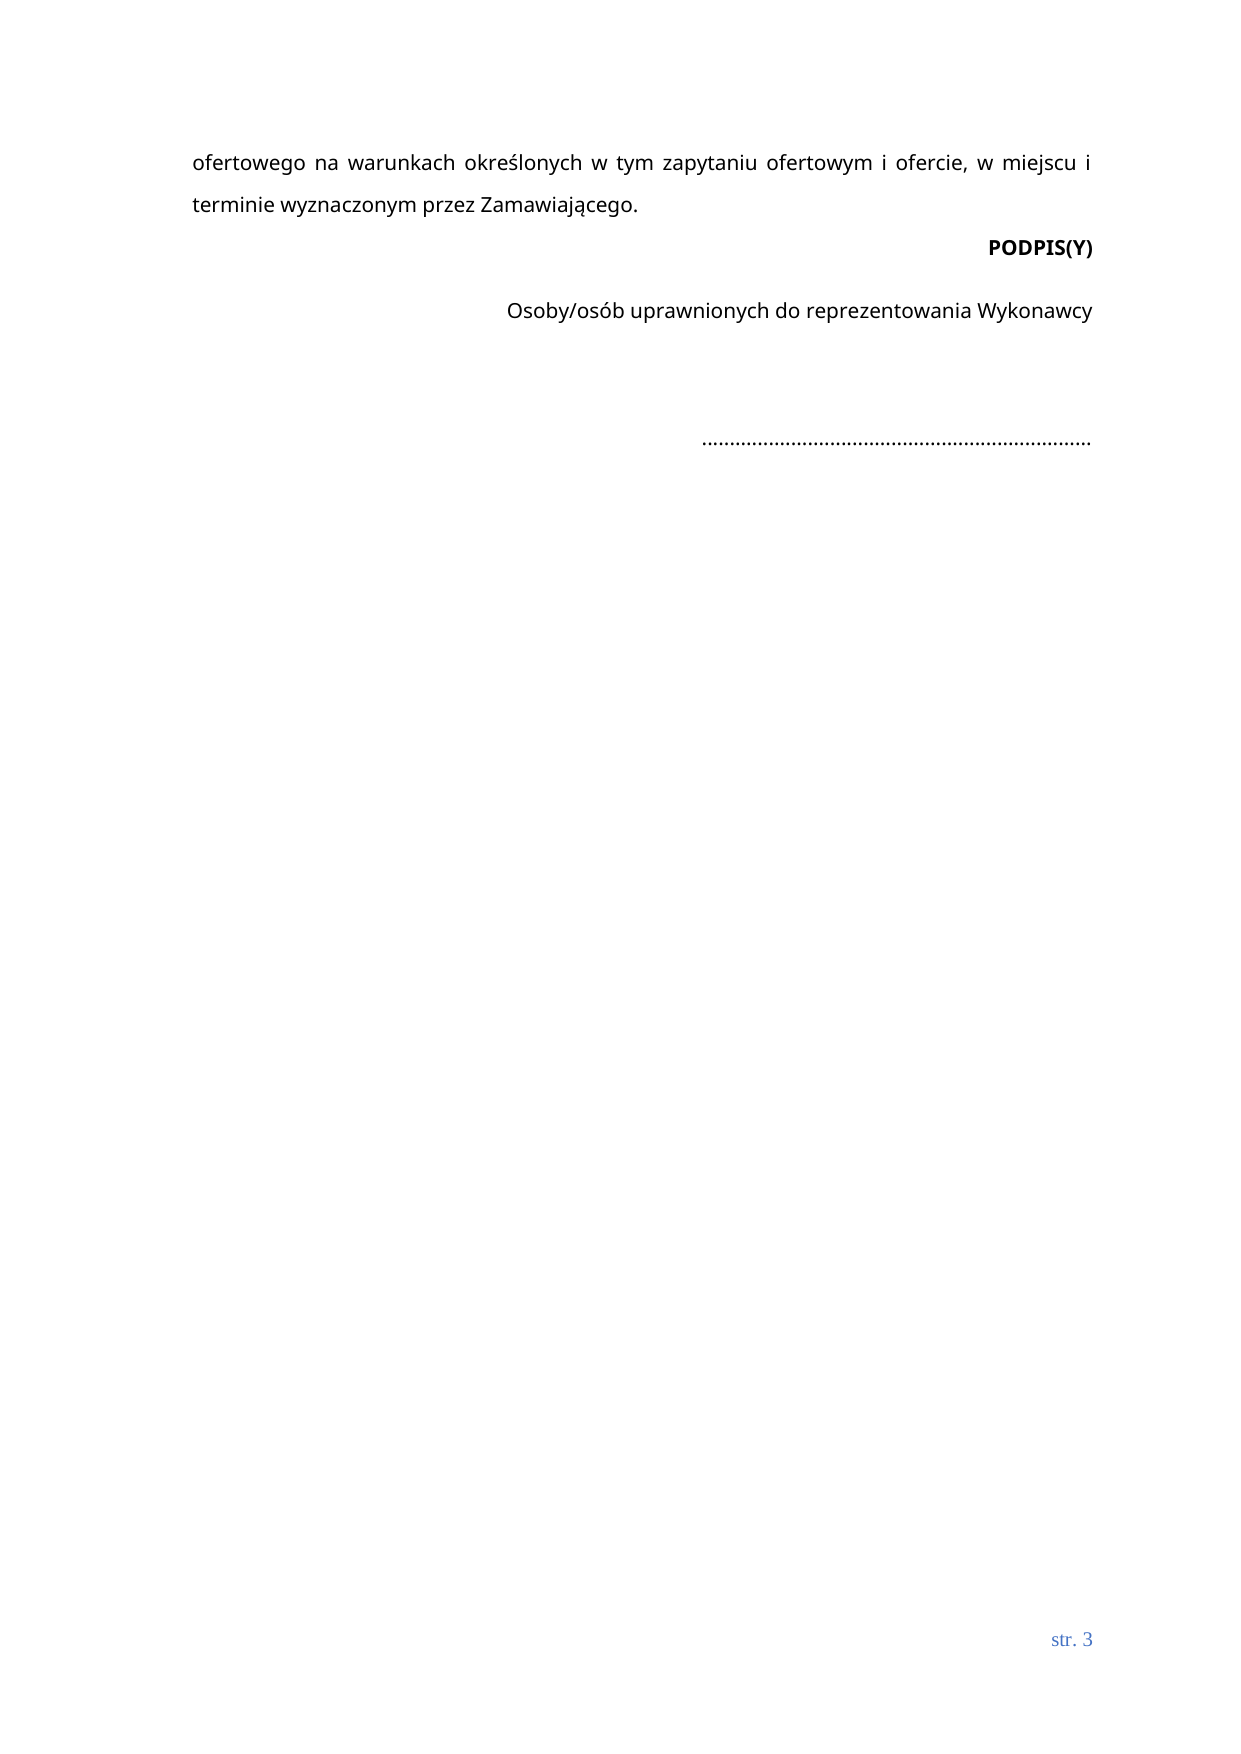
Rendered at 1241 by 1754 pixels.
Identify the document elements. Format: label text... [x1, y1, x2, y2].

text Osoby/osób uprawnionych do reprezentowania Wykonawcy [148, 296, 1093, 325]
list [148, 148, 1093, 219]
text ...................................................................... [148, 423, 1093, 452]
text PODPIS(Y) [148, 233, 1093, 261]
